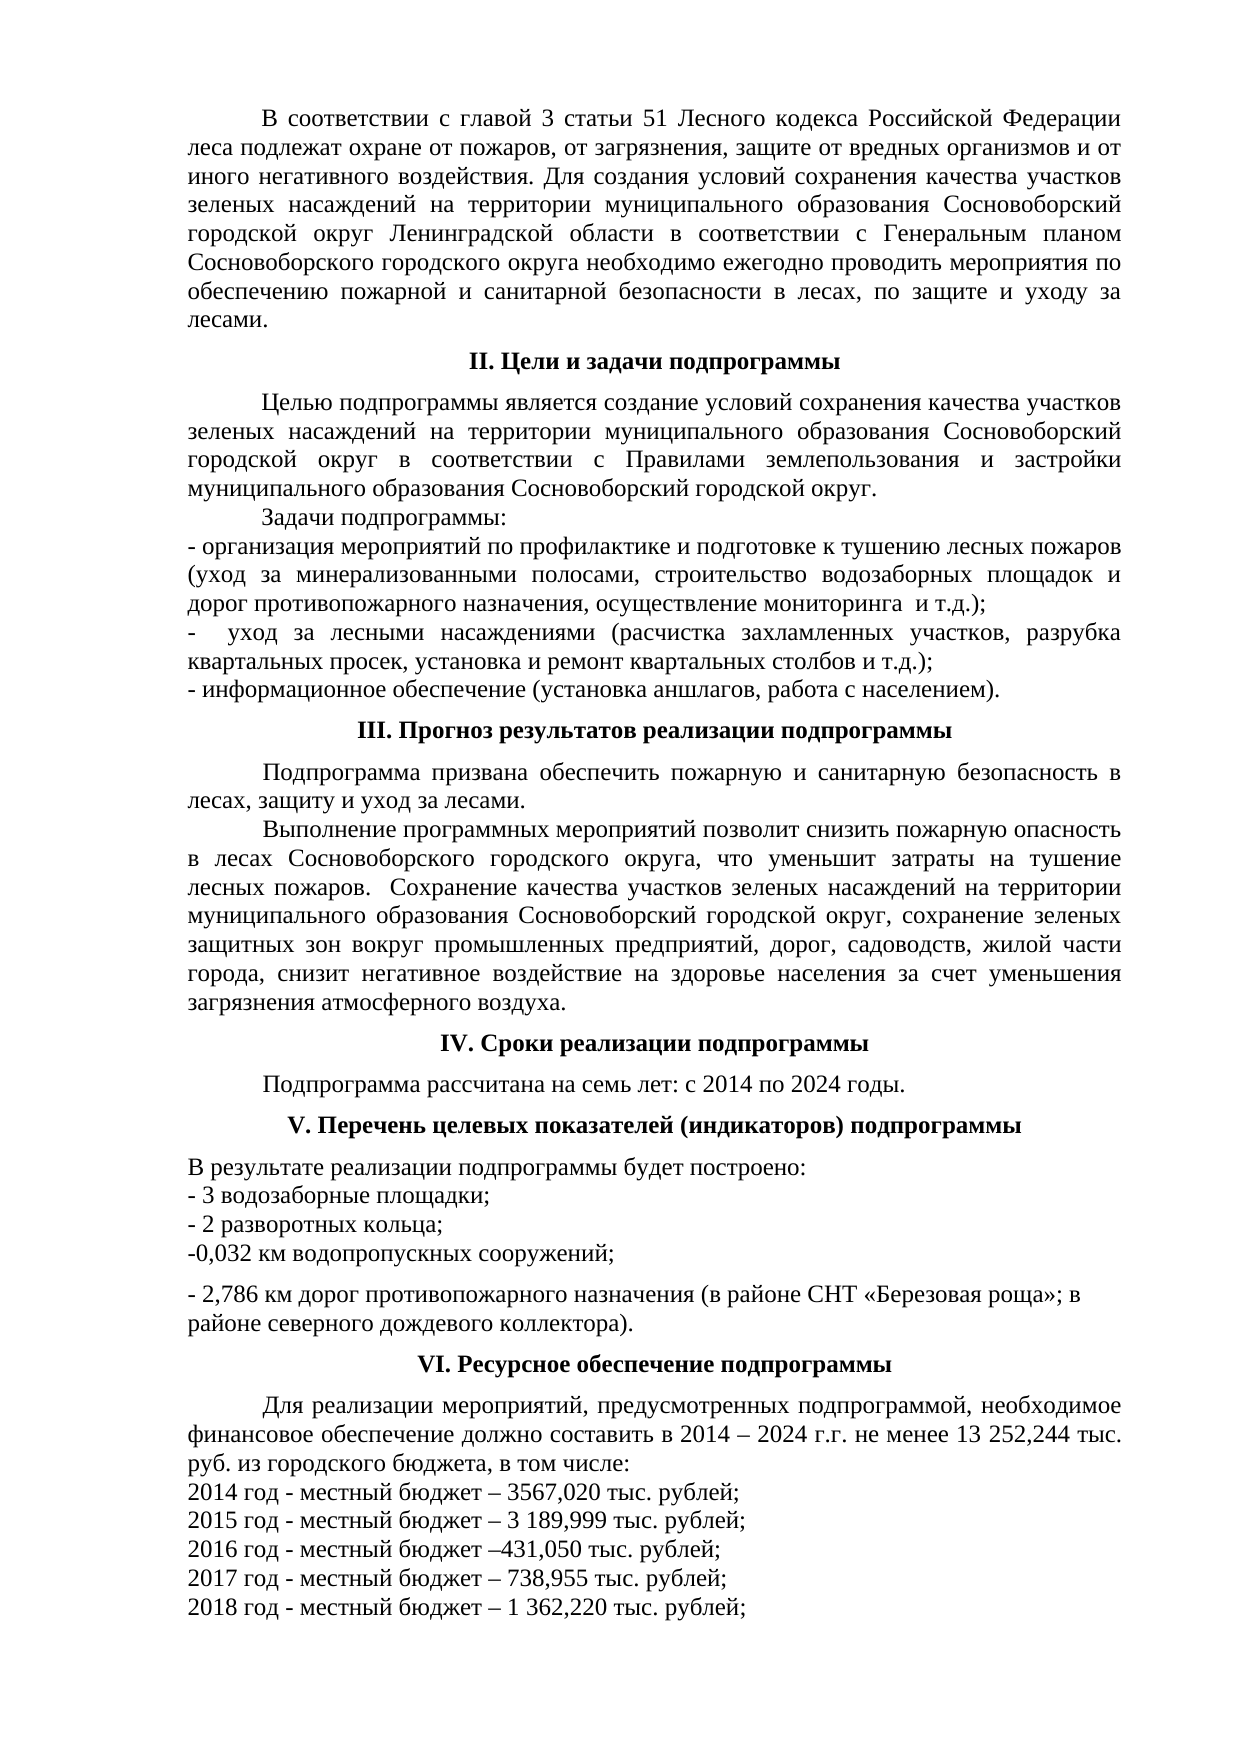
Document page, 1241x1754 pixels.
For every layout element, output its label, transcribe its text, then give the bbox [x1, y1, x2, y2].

text III. Прогноз результатов реализации подпрограммы [187, 715, 1122, 744]
text - 3 водозаборные площадки; [187, 1180, 1122, 1209]
text - уход за лесными насаждениями (расчистка захламленных участков, разрубка квартальных просек, установка и ремонт квартальных столбов и т.д.); [187, 617, 1122, 674]
text 2018 год - местный бюджет – 1 362,220 тыс. рублей; [187, 1592, 1122, 1620]
text - 2 разворотных кольца; [187, 1209, 1122, 1238]
text 2017 год - местный бюджет – 738,955 тыс. рублей; [187, 1563, 1122, 1592]
text Целью подпрограммы является создание условий сохранения качества участков зеленых насаждений на территории муниципального образования Сосновоборский городской округ в соответствии с Правилами землепользования и застройки муниципального образования Сосновоборский городской округ. [187, 387, 1122, 502]
text - 2,786 км дорог противопожарного назначения (в районе СНТ «Березовая роща»; в районе северного дождевого коллектора). [187, 1279, 1122, 1337]
text Для реализации мероприятий, предусмотренных подпрограммой, необходимое финансовое обеспечение должно составить в 2014 – 2024 г.г. не менее 13 252,244 тыс. руб. из городского бюджета, в том числе: [187, 1390, 1122, 1477]
text Подпрограмма призвана обеспечить пожарную и санитарную безопасность в лесах, защиту и уход за лесами. [187, 757, 1122, 814]
text Задачи подпрограммы: [187, 502, 1122, 531]
text Выполнение программных мероприятий позволит снизить пожарную опасность в лесах Сосновоборского городского округа, что уменьшит затраты на тушение лесных пожаров. Сохранение качества участков зеленых насаждений на территории муниципального образования Сосновоборский городской округ, сохранение зеленых защитных зон вокруг промышленных предприятий, дорог, садоводств, жилой части города, снизит негативное воздействие на здоровье населения за счет уменьшения загрязнения атмосферного воздуха. [187, 814, 1122, 1015]
text Подпрограмма рассчитана на семь лет: с 2014 по 2024 годы. [187, 1069, 1122, 1098]
text В результате реализации подпрограммы будет построено: [187, 1152, 1122, 1180]
text V. Перечень целевых показателей (индикаторов) подпрограммы [187, 1110, 1122, 1139]
text II. Цели и задачи подпрограммы [187, 346, 1122, 374]
text VI. Ресурсное обеспечение подпрограммы [187, 1349, 1122, 1378]
text В соответствии с главой 3 статьи 51 Лесного кодекса Российской Федерации леса подлежат охране от пожаров, от загрязнения, защите от вредных организмов и от иного негативного воздействия. Для создания условий сохранения качества участков зеленых насаждений на территории муниципального образования Сосновоборский городской округ Ленинградской области в соответствии с Генеральным планом Сосновоборского городского округа необходимо ежегодно проводить мероприятия по обеспечению пожарной и санитарной безопасности в лесах, по защите и уходу за лесами. [187, 103, 1122, 333]
text -0,032 км водопропускных сооружений; [187, 1238, 1122, 1267]
text 2014 год - местный бюджет – 3567,020 тыс. рублей; [187, 1477, 1122, 1505]
text 2015 год - местный бюджет – 3 189,999 тыс. рублей; [187, 1505, 1122, 1534]
text 2016 год - местный бюджет –431,050 тыс. рублей; [187, 1534, 1122, 1563]
text IV. Сроки реализации подпрограммы [187, 1028, 1122, 1057]
text - информационное обеспечение (установка аншлагов, работа с населением). [187, 674, 1122, 703]
text - организация мероприятий по профилактике и подготовке к тушению лесных пожаров (уход за минерализованными полосами, строительство водозаборных площадок и дорог противопожарного назначения, осуществление мониторинга и т.д.); [187, 531, 1122, 617]
